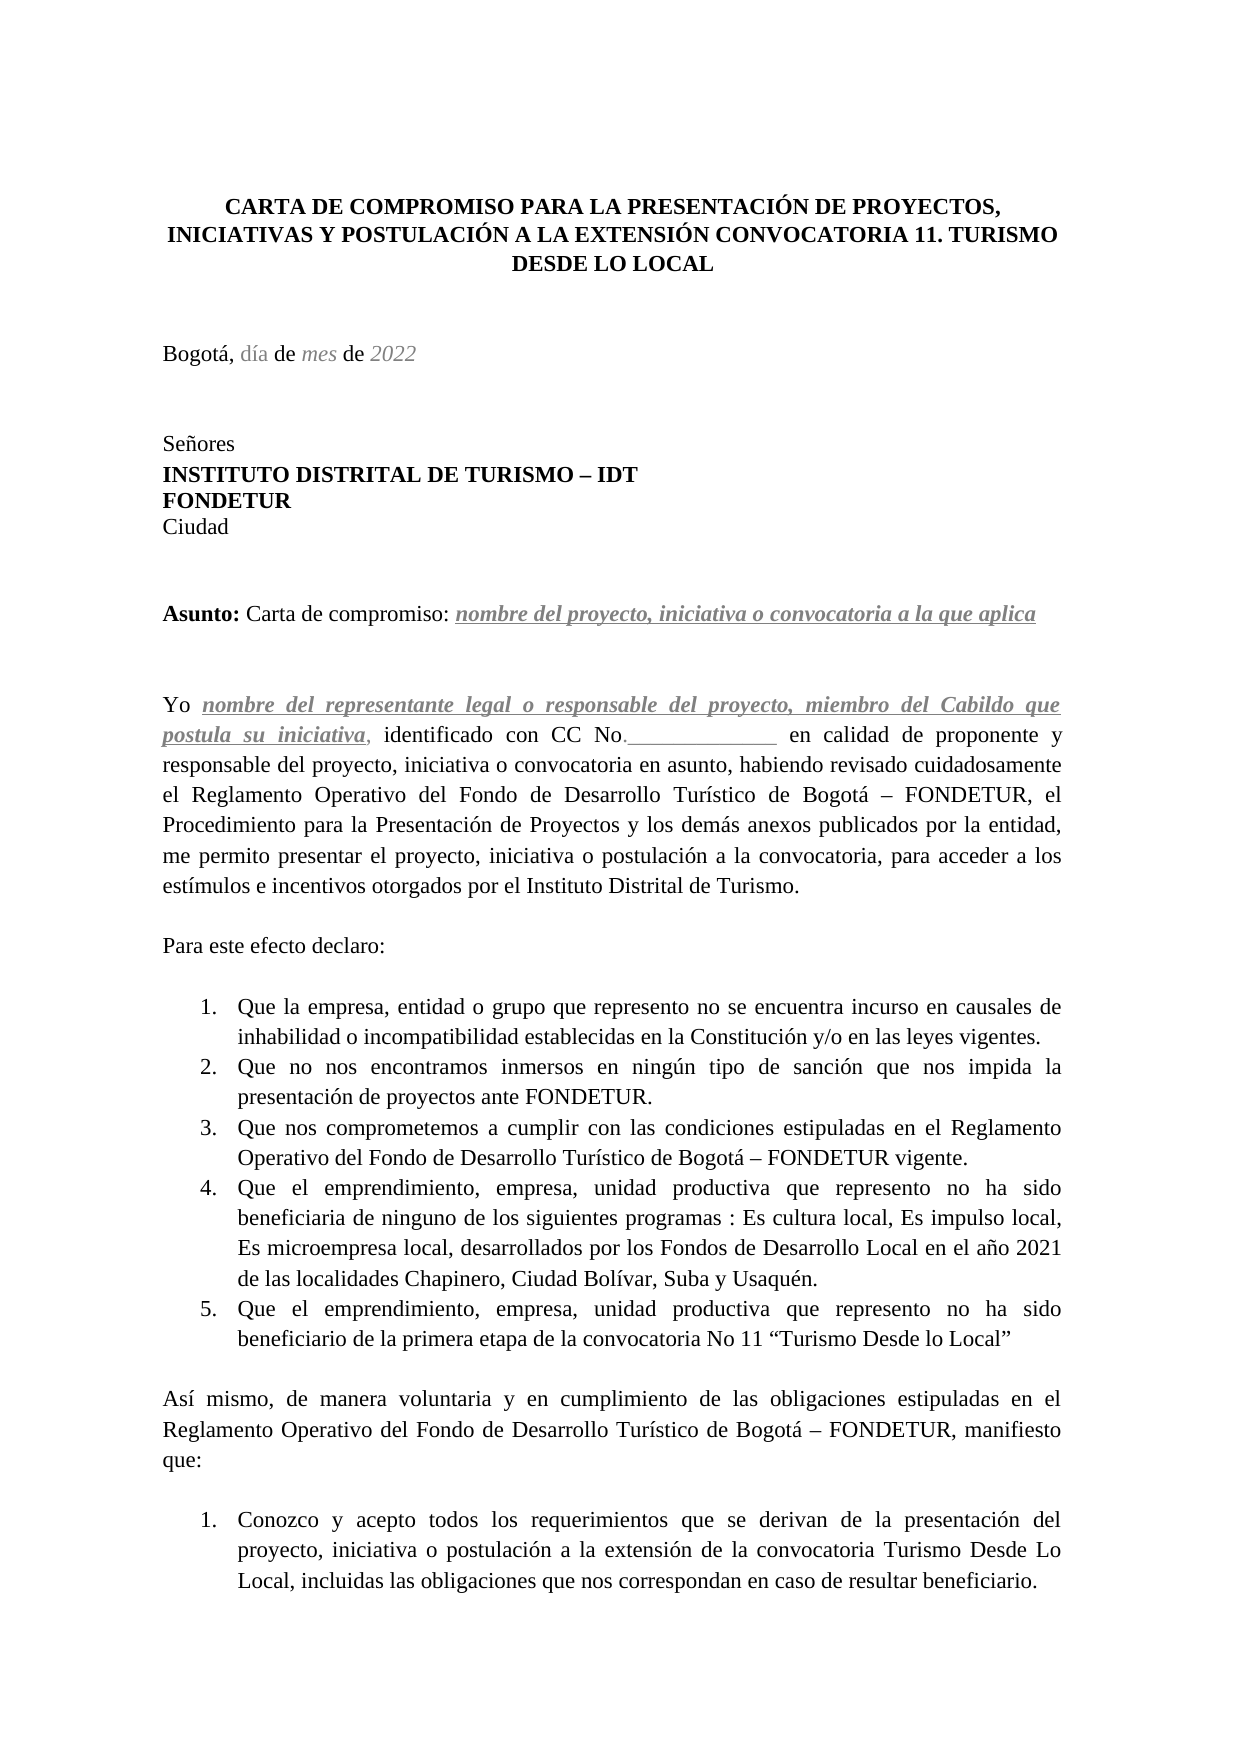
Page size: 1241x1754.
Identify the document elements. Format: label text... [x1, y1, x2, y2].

text Yo nombre del representante legal o responsable del proyecto, miembro del Cabildo que postula su iniciativa, identificado con CC No._____________ en calidad de proponente y responsable del proyecto, iniciativa o convocatoria en asunto, habiendo revisado cuidadosamente el Reglamento Operativo del Fondo de Desarrollo Turístico de Bogotá – FONDETUR, el Procedimiento para la Presentación de Proyectos y los demás anexos publicados por la entidad, me permito presentar el proyecto, iniciativa o postulación a la convocatoria, para acceder a los estímulos e incentivos otorgados por el Instituto Distrital de Turismo. [162, 691, 1063, 898]
text INSTITUTO DISTRITAL DE TURISMO – IDT [162, 461, 1063, 487]
list Conozco y acepto todos los requerimientos que se derivan de la presentación del proyecto, iniciativa o postulación a la extensión de la convocatoria Turismo Desde Lo Local, incluidas las obligaciones que nos correspondan en caso de resultar beneficiario. [200, 1506, 1063, 1593]
list Que el emprendimiento, empresa, unidad productiva que represento no ha sido beneficiaria de ninguno de los siguientes programas : Es cultura local, Es impulso local, Es microempresa local, desarrollados por los Fondos de Desarrollo Local en el año 2021 de las localidades Chapinero, Ciudad Bolívar, Suba y Usaquén. [200, 1174, 1063, 1291]
text Bogotá, día de mes de 2022 [162, 340, 1063, 366]
list Que la empresa, entidad o grupo que represento no se encuentra incurso en causales de inhabilidad o incompatibilidad establecidas en la Constitución y/o en las leyes vigentes. [200, 993, 1063, 1049]
text CARTA DE COMPROMISO PARA LA PRESENTACIÓN DE PROYECTOS, INICIATIVAS Y POSTULACIÓN A LA EXTENSIÓN CONVOCATORIA 11. TURISMO DESDE LO LOCAL [162, 193, 1063, 276]
list Que el emprendimiento, empresa, unidad productiva que represento no ha sido beneficiario de la primera etapa de la convocatoria No 11 “Turismo Desde lo Local” [200, 1295, 1063, 1351]
text Para este efecto declaro: [162, 932, 1063, 959]
list Que no nos encontramos inmersos en ningún tipo de sanción que nos impida la presentación de proyectos ante FONDETUR. [200, 1053, 1063, 1110]
text Así mismo, de manera voluntaria y en cumplimiento de las obligaciones estipuladas en el Reglamento Operativo del Fondo de Desarrollo Turístico de Bogotá – FONDETUR, manifiesto que: [162, 1386, 1063, 1472]
text Asunto: Carta de compromiso: nombre del proyecto, iniciativa o convocatoria a la que aplica [162, 600, 1063, 626]
text Ciudad [162, 513, 1063, 540]
text Señores [162, 430, 1063, 457]
text FONDETUR [162, 487, 1063, 513]
list Que nos comprometemos a cumplir con las condiciones estipuladas en el Reglamento Operativo del Fondo de Desarrollo Turístico de Bogotá – FONDETUR vigente. [200, 1114, 1063, 1170]
